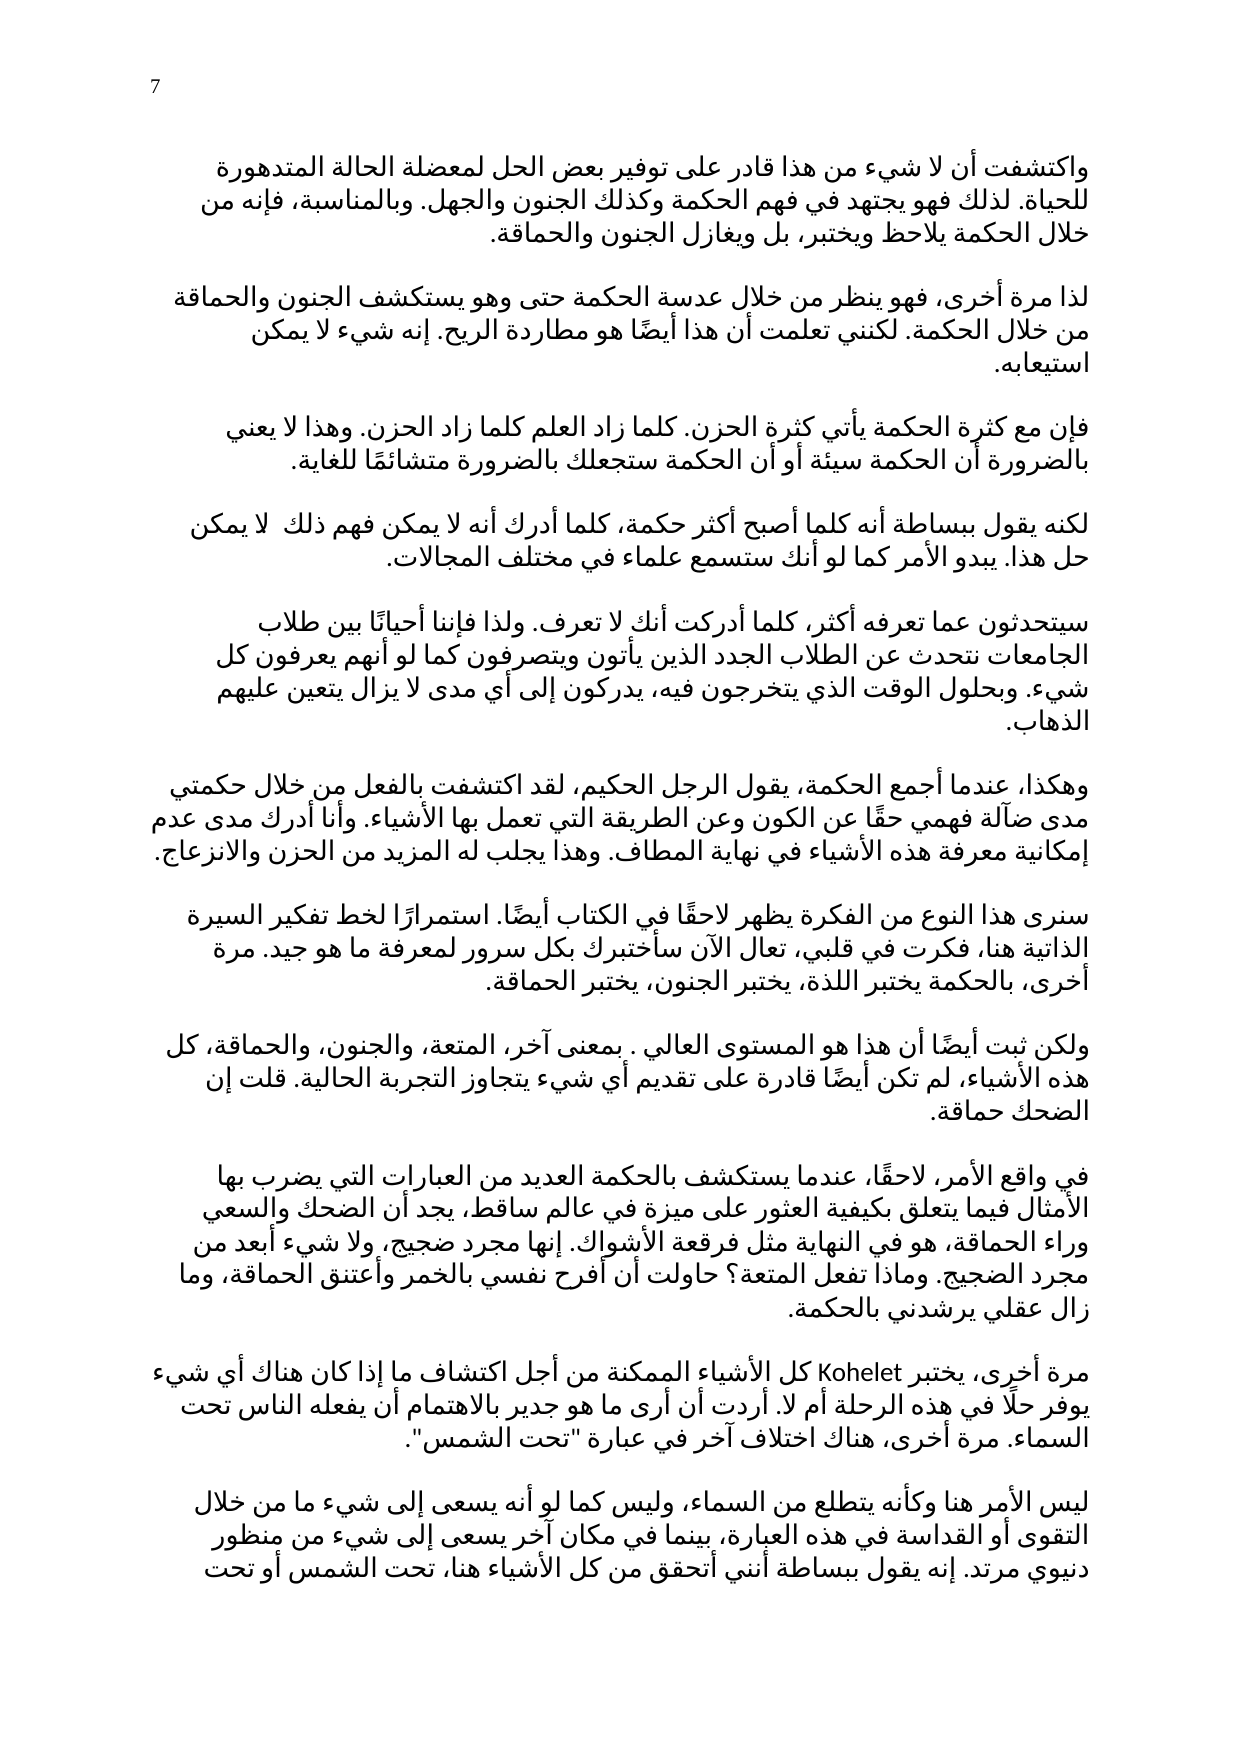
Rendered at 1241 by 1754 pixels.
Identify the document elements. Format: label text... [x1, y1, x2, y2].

text فإن مع كثرة الحكمة يأتي كثرة الحزن. كلما زاد العلم كلما زاد الحزن. وهذا لا يعني بالضرورة أن الحكمة سيئة أو أن الحكمة ستجعلك بالضرورة متشائمًا للغاية. [150, 410, 1090, 476]
text ولكن ثبت أيضًا أن هذا هو المستوى العالي . بمعنى آخر، المتعة، والجنون، والحماقة، كل هذه الأشياء، لم تكن أيضًا قادرة على تقديم أي شيء يتجاوز التجربة الحالية. قلت إن الضحك حماقة. [150, 1028, 1090, 1127]
text لكنه يقول ببساطة أنه كلما أصبح أكثر حكمة، كلما أدرك أنه لا يمكن فهم ذلك. لا يمكن حل هذا. يبدو الأمر كما لو أنك ستسمع علماء في مختلف المجالات. [150, 508, 1090, 574]
text في واقع الأمر، لاحقًا، عندما يستكشف بالحكمة العديد من العبارات التي يضرب بها الأمثال فيما يتعلق بكيفية العثور على ميزة في عالم ساقط، يجد أن الضحك والسعي وراء الحماقة، هو في النهاية مثل فرقعة الأشواك. إنها مجرد ضجيج، ولا شيء أبعد من مجرد الضجيج. وماذا تفعل المتعة؟ حاولت أن أفرح نفسي بالخمر وأعتنق الحماقة، وما زال عقلي يرشدني بالحكمة. [150, 1159, 1090, 1324]
text واكتشفت أن لا شيء من هذا قادر على توفير بعض الحل لمعضلة الحالة المتدهورة للحياة. لذلك فهو يجتهد في فهم الحكمة وكذلك الجنون والجهل. وبالمناسبة، فإنه من خلال الحكمة يلاحظ ويختبر، بل ويغازل الجنون والحماقة. [150, 150, 1090, 249]
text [150, 1485, 1090, 1584]
text سنرى هذا النوع من الفكرة يظهر لاحقًا في الكتاب أيضًا. استمرارًا لخط تفكير السيرة الذاتية هنا، فكرت في قلبي، تعال الآن سأختبرك بكل سرور لمعرفة ما هو جيد. مرة أخرى، بالحكمة يختبر اللذة، يختبر الجنون، يختبر الحماقة. [150, 898, 1090, 997]
text سيتحدثون عما تعرفه أكثر، كلما أدركت أنك لا تعرف. ولذا فإننا أحيانًا بين طلاب الجامعات نتحدث عن الطلاب الجدد الذين يأتون ويتصرفون كما لو أنهم يعرفون كل شيء. وبحلول الوقت الذي يتخرجون فيه، يدركون إلى أي مدى لا يزال يتعين عليهم الذهاب. [150, 605, 1090, 737]
text مرة أخرى، يختبر Kohelet كل الأشياء الممكنة من أجل اكتشاف ما إذا كان هناك أي شيء يوفر حلًا في هذه الرحلة أم لا. أردت أن أرى ما هو جدير بالاهتمام أن يفعله الناس تحت السماء. مرة أخرى، هناك اختلاف آخر في عبارة "تحت الشمس". [150, 1355, 1090, 1454]
text لذا مرة أخرى، فهو ينظر من خلال عدسة الحكمة حتى وهو يستكشف الجنون والحماقة من خلال الحكمة. لكنني تعلمت أن هذا أيضًا هو مطاردة الريح. إنه شيء لا يمكن استيعابه. [150, 280, 1090, 379]
text وهكذا، عندما أجمع الحكمة، يقول الرجل الحكيم، لقد اكتشفت بالفعل من خلال حكمتي مدى ضآلة فهمي حقًا عن الكون وعن الطريقة التي تعمل بها الأشياء. وأنا أدرك مدى عدم إمكانية معرفة هذه الأشياء في نهاية المطاف. وهذا يجلب له المزيد من الحزن والانزعاج. [150, 768, 1090, 867]
